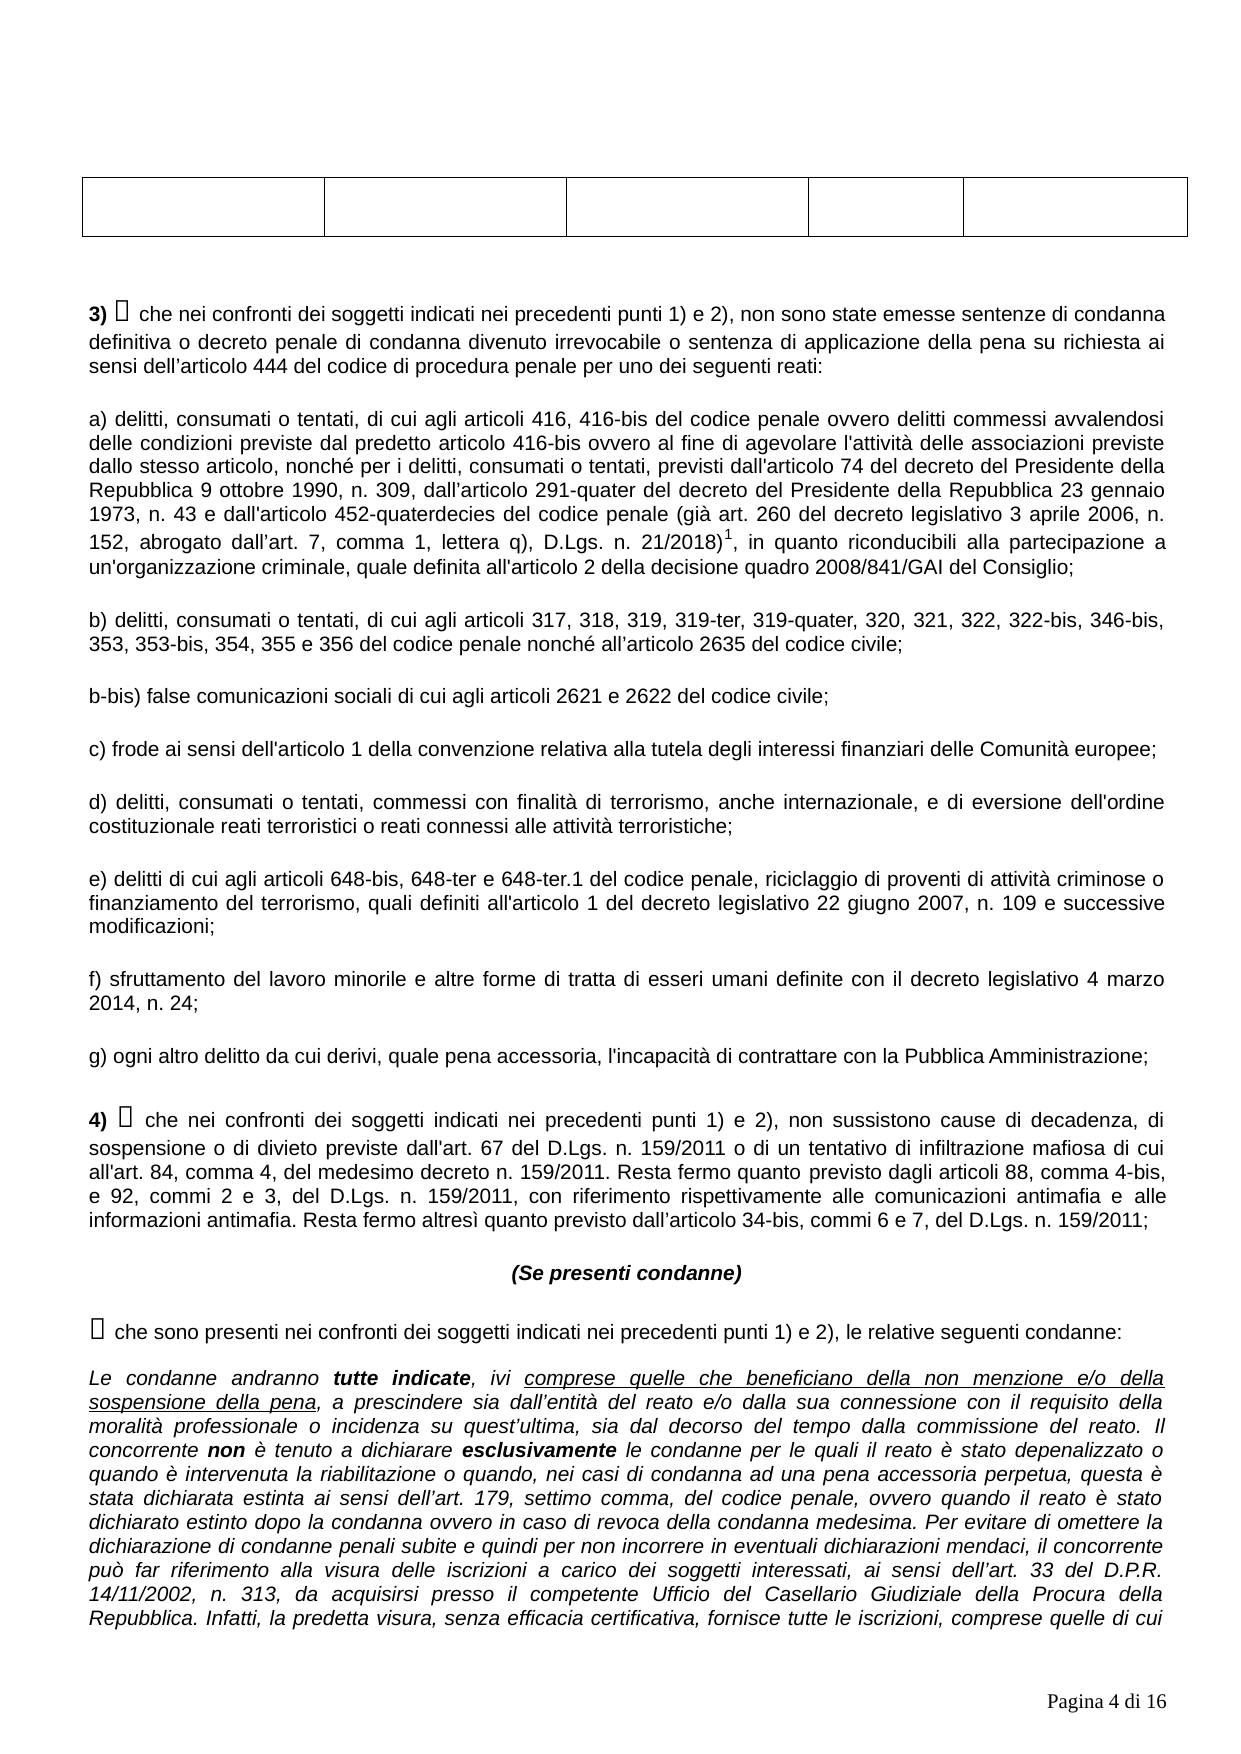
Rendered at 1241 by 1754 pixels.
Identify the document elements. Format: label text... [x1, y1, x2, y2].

table_cell [964, 178, 1187, 236]
text b-bis) false comunicazioni sociali di cui agli articoli 2621 e 2622 del codice civile; [89, 684, 1167, 708]
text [89, 1366, 1167, 1629]
table_cell [325, 178, 566, 236]
text 4)  che nei confronti dei soggetti indicati nei precedenti punti 1) e 2), non sussistono cause di decadenza, di sospensione o di divieto previste dall'art. 67 del D.Lgs. n. 159/2011 o di un tentativo di infiltrazione mafiosa di cui all'art. 84, comma 4, del medesimo decreto n. 159/2011. Resta fermo quanto previsto dagli articoli 88, comma 4-bis, e 92, commi 2 e 3, del D.Lgs. n. 159/2011, con riferimento rispettivamente alle comunicazioni antimafia e alle informazioni antimafia. Resta fermo altresì quanto previsto dall’articolo 34-bis, commi 6 e 7, del D.Lgs. n. 159/2011; [89, 1096, 1167, 1232]
text f) sfruttamento del lavoro minorile e altre forme di tratta di esseri umani definite con il decreto legislativo 4 marzo 2014, n. 24; [89, 967, 1167, 1015]
text e) delitti di cui agli articoli 648-bis, 648-ter e 648-ter.1 del codice penale, riciclaggio di proventi di attività criminose o finanziamento del terrorismo, quali definiti all'articolo 1 del decreto legislativo 22 giugno 2007, n. 109 e successive modificazioni; [89, 866, 1167, 938]
text b) delitti, consumati o tentati, di cui agli articoli 317, 318, 319, 319-ter, 319-quater, 320, 321, 322, 322-bis, 346-bis, 353, 353-bis, 354, 355 e 356 del codice penale nonché all’articolo 2635 del codice civile; [89, 608, 1167, 656]
text  che sono presenti nei confronti dei soggetti indicati nei precedenti punti 1) e 2), le relative seguenti condanne: [89, 1308, 1167, 1348]
table_cell [809, 178, 963, 236]
text g) ogni altro delitto da cui derivi, quale pena accessoria, l'incapacità di contrattare con la Pubblica Amministrazione; [89, 1044, 1167, 1068]
text 3)  che nei confronti dei soggetti indicati nei precedenti punti 1) e 2), non sono state emesse sentenze di condanna definitiva o decreto penale di condanna divenuto irrevocabile o sentenza di applicazione della pena su richiesta ai sensi dell’articolo 444 del codice di procedura penale per uno dei seguenti reati: [89, 290, 1167, 378]
table_cell [83, 178, 324, 236]
text d) delitti, consumati o tentati, commessi con finalità di terrorismo, anche internazionale, e di eversione dell'ordine costituzionale reati terroristici o reati connessi alle attività terroristiche; [89, 790, 1167, 838]
text c) frode ai sensi dell'articolo 1 della convenzione relativa alla tutela degli interessi finanziari delle Comunità europee; [89, 737, 1167, 761]
text a) delitti, consumati o tentati, di cui agli articoli 416, 416-bis del codice penale ovvero delitti commessi avvalendosi delle condizioni previste dal predetto articolo 416-bis ovvero al fine di agevolare l'attività delle associazioni previste dallo stesso articolo, nonché per i delitti, consumati o tentati, previsti dall'articolo 74 del decreto del Presidente della Repubblica 9 ottobre 1990, n. 309, dall’articolo 291-quater del decreto del Presidente della Repubblica 23 gennaio 1973, n. 43 e dall'articolo 452-quaterdecies del codice penale (già art. 260 del decreto legislativo 3 aprile 2006, n. 152, abrogato dall’art. 7, comma 1, lettera q), D.Lgs. n. 21/2018)1, in quanto riconducibili alla partecipazione a un'organizzazione criminale, quale definita all'articolo 2 della decisione quadro 2008/841/GAI del Consiglio; [89, 406, 1167, 579]
table_cell [567, 178, 808, 236]
text (Se presenti condanne) [89, 1261, 1167, 1284]
